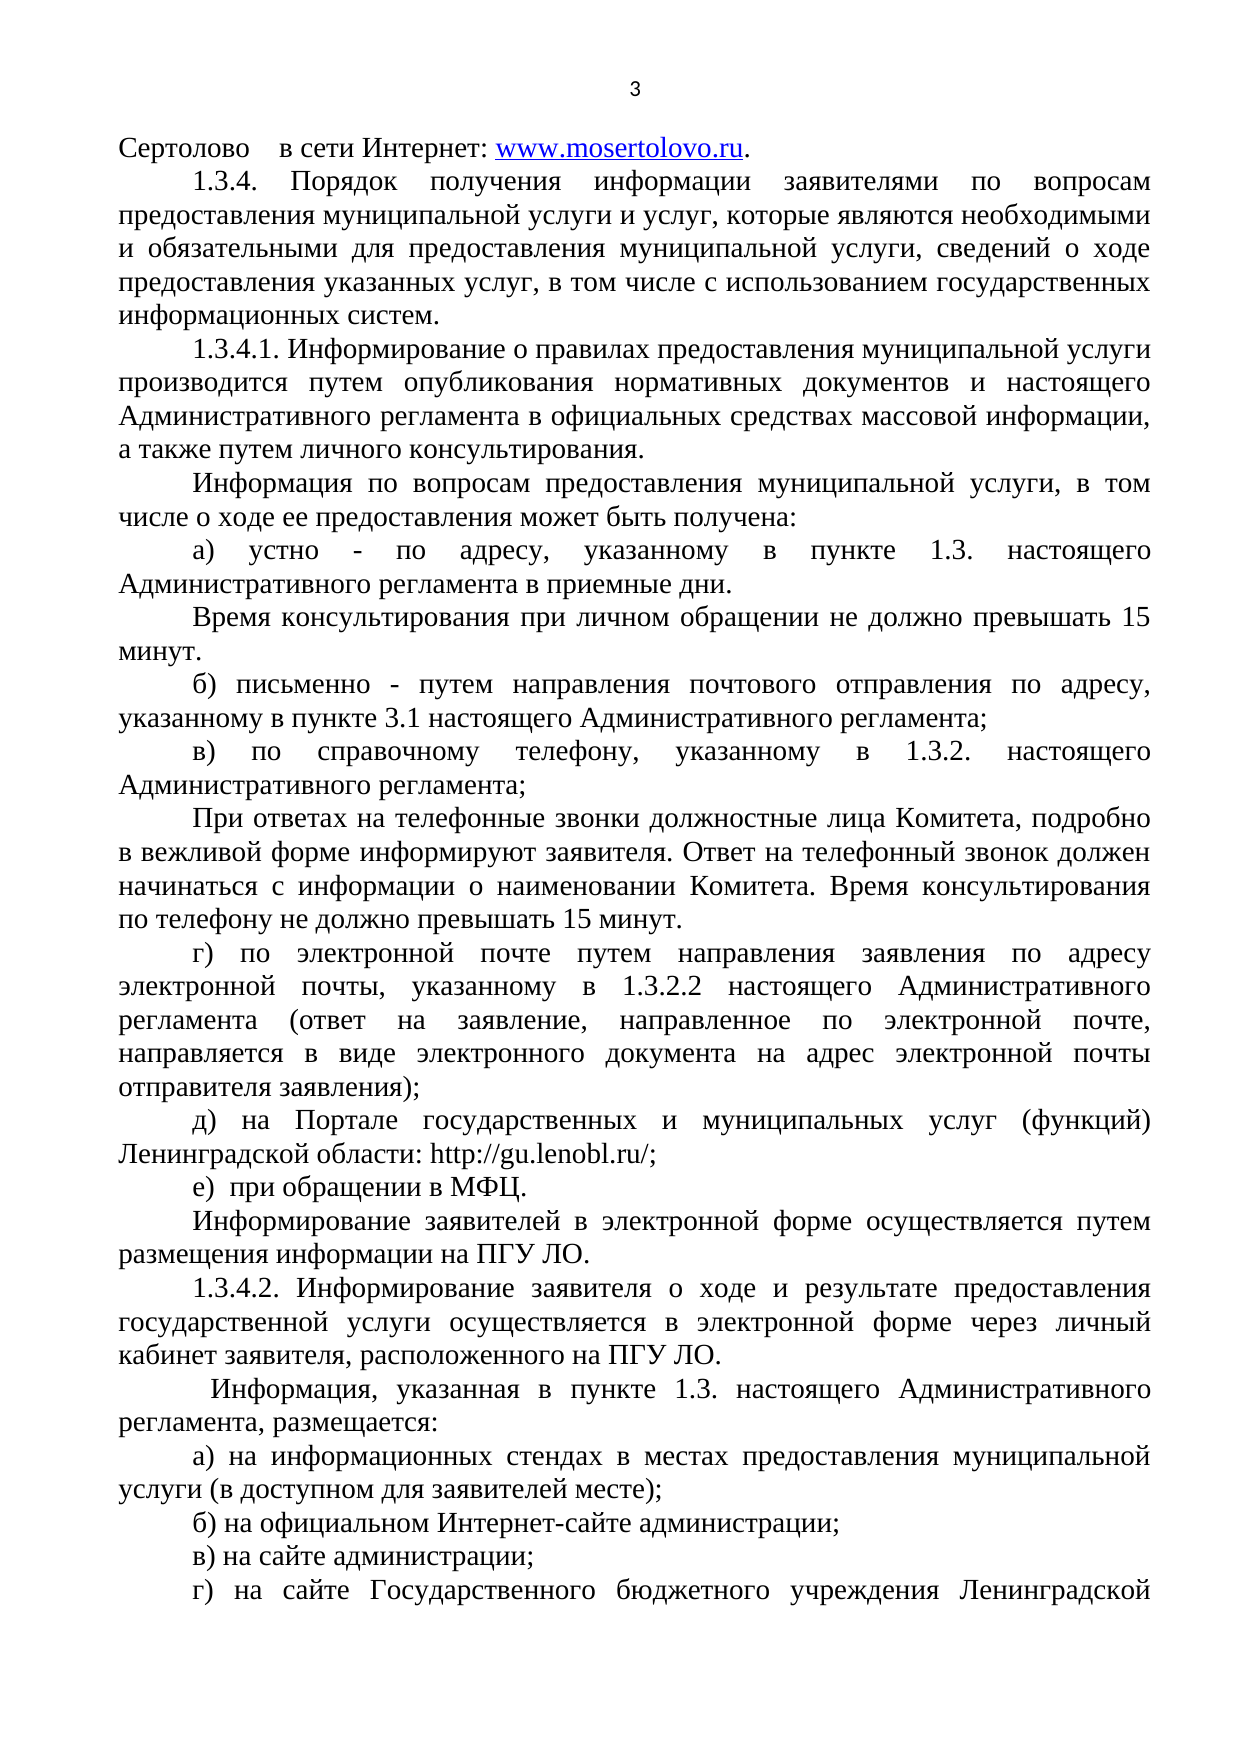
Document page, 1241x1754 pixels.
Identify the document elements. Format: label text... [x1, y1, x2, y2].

text 1.3.4.1. Информирование о правилах предоставления муниципальной услуги производится путем опубликования нормативных документов и настоящего Административного регламента в официальных средствах массовой информации, а также путем личного консультирования. [118, 331, 1152, 465]
text д) на Портале государственных и муниципальных услуг (функций) Ленинградской области: http://gu.lenobl.ru/; [118, 1102, 1152, 1169]
text Время консультирования при личном обращении не должно превышать 15 минут. [118, 599, 1152, 666]
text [118, 130, 1152, 163]
list в) на сайте администрации; [118, 1538, 1152, 1572]
list а) на информационных стендах в местах предоставления муниципальной услуги (в доступном для заявителей месте); [118, 1438, 1152, 1505]
text 1.3.4.2. Информирование заявителя о ходе и результате предоставления государственной услуги осуществляется в электронной форме через личный кабинет заявителя, расположенного на ПГУ ЛО. [118, 1270, 1152, 1371]
text г) по электронной почте путем направления заявления по адресу электронной почты, указанному в 1.3.2.2 настоящего Административного регламента (ответ на заявление, направленное по электронной почте, направляется в виде электронного документа на адрес электронной почты отправителя заявления); [118, 935, 1152, 1102]
text Информация, указанная в пункте 1.3. настоящего Административного регламента, размещается: [118, 1371, 1152, 1438]
text Информирование заявителей в электронной форме осуществляется путем размещения информации на ПГУ ЛО. [118, 1203, 1152, 1270]
text а) устно - по адресу, указанному в пункте 1.3. настоящего Административного регламента в приемные дни. [118, 532, 1152, 599]
text в) по справочному телефону, указанному в 1.3.2. настоящего Административного регламента; [118, 733, 1152, 801]
text б) письменно - путем направления почтового отправления по адресу, указанному в пункте 3.1 настоящего Административного регламента; [118, 666, 1152, 733]
text е) при обращении в МФЦ. [118, 1169, 1152, 1203]
list б) на официальном Интернет-сайте администрации; [118, 1505, 1152, 1538]
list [118, 1572, 1152, 1606]
title 1.3.4. Порядок получения информации заявителями по вопросам предоставления муниципальной услуги и услуг, которые являются необходимыми и обязательными для предоставления муниципальной услуги, сведений о ходе предоставления указанных услуг, в том числе с использованием государственных информационных систем. [118, 163, 1152, 331]
text При ответах на телефонные звонки должностные лица Комитета, подробно в вежливой форме информируют заявителя. Ответ на телефонный звонок должен начинаться с информации о наименовании Комитета. Время консультирования по телефону не должно превышать 15 минут. [118, 801, 1152, 935]
text Информация по вопросам предоставления муниципальной услуги, в том числе о ходе ее предоставления может быть получена: [118, 465, 1152, 532]
